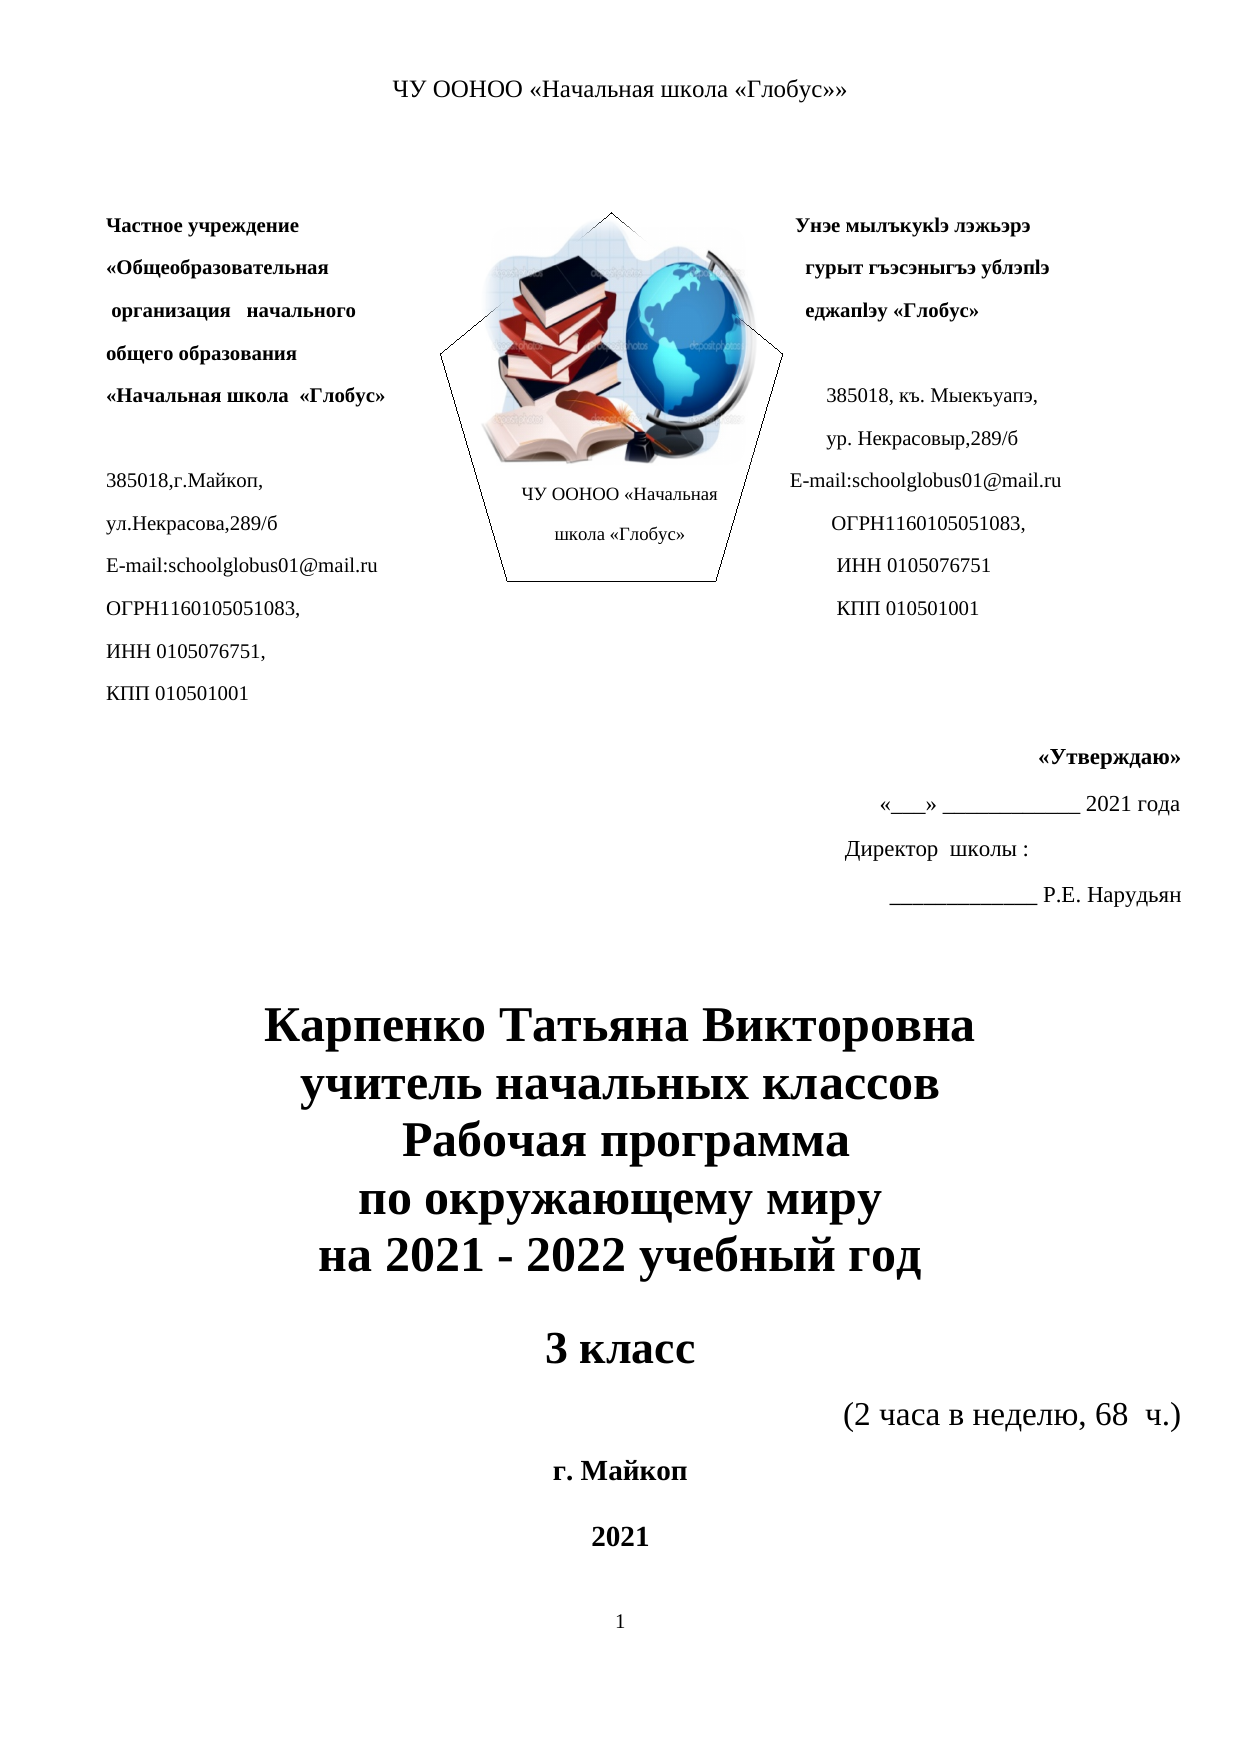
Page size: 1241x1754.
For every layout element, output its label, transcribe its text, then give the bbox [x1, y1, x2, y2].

text _____________ Р.Е. Нарудьян [59, 880, 1181, 908]
table_header Частное учреждение «Общеобразовательная организация начального общего образования «Начальная школа «Глобус» 385018,г.Майкоп, ул.Некрасова,289/б E-mail:schoolglobus01@mail.ru ОГРН1160105051083, ИНН 0105076751, КПП 010501001 [95, 213, 466, 724]
picture [485, 221, 751, 457]
text «___» ____________ 2021 года [59, 790, 1181, 816]
text Карпенко Татьяна Викторовна [59, 995, 1181, 1053]
text Директор школы : [59, 835, 1181, 861]
table_header Унэе мылъкукlэ лэжьэрэ гурыт гъэсэныгъэ ублэпlэ еджапlэу «Глобус» 385018, къ. Мыекъуапэ, ур. Некрасовыр,289/б E-mail:schoolglobus01@mail.ru ОГРН1160105051083, ИНН 0105076751 КПП 010501001 [480, 217, 757, 475]
table_header Унэе мылъкукlэ лэжьэрэ гурыт гъэсэныгъэ ублэпlэ еджапlэу «Глобус» 385018, къ. Мыекъуапэ, ур. Некрасовыр,289/б E-mail:schoolglobus01@mail.ru ОГРН1160105051083, ИНН 0105076751 КПП 010501001 [773, 213, 1146, 724]
text (2 часа в неделю, 68 ч.) [59, 1394, 1181, 1433]
text на 2021 - 2022 учебный год [59, 1225, 1181, 1283]
text по окружающему миру [59, 1168, 1181, 1225]
text 3 класс [59, 1321, 1181, 1374]
table_header ЧУ ООНОО «Начальная школа «Глобус» [466, 213, 773, 724]
text Рабочая программа [59, 1110, 1181, 1168]
text учитель начальных классов [59, 1053, 1181, 1110]
text «Утверждаю» [59, 254, 1181, 769]
text 2021 [59, 1519, 1181, 1553]
text г. Майкоп [59, 1453, 1181, 1486]
